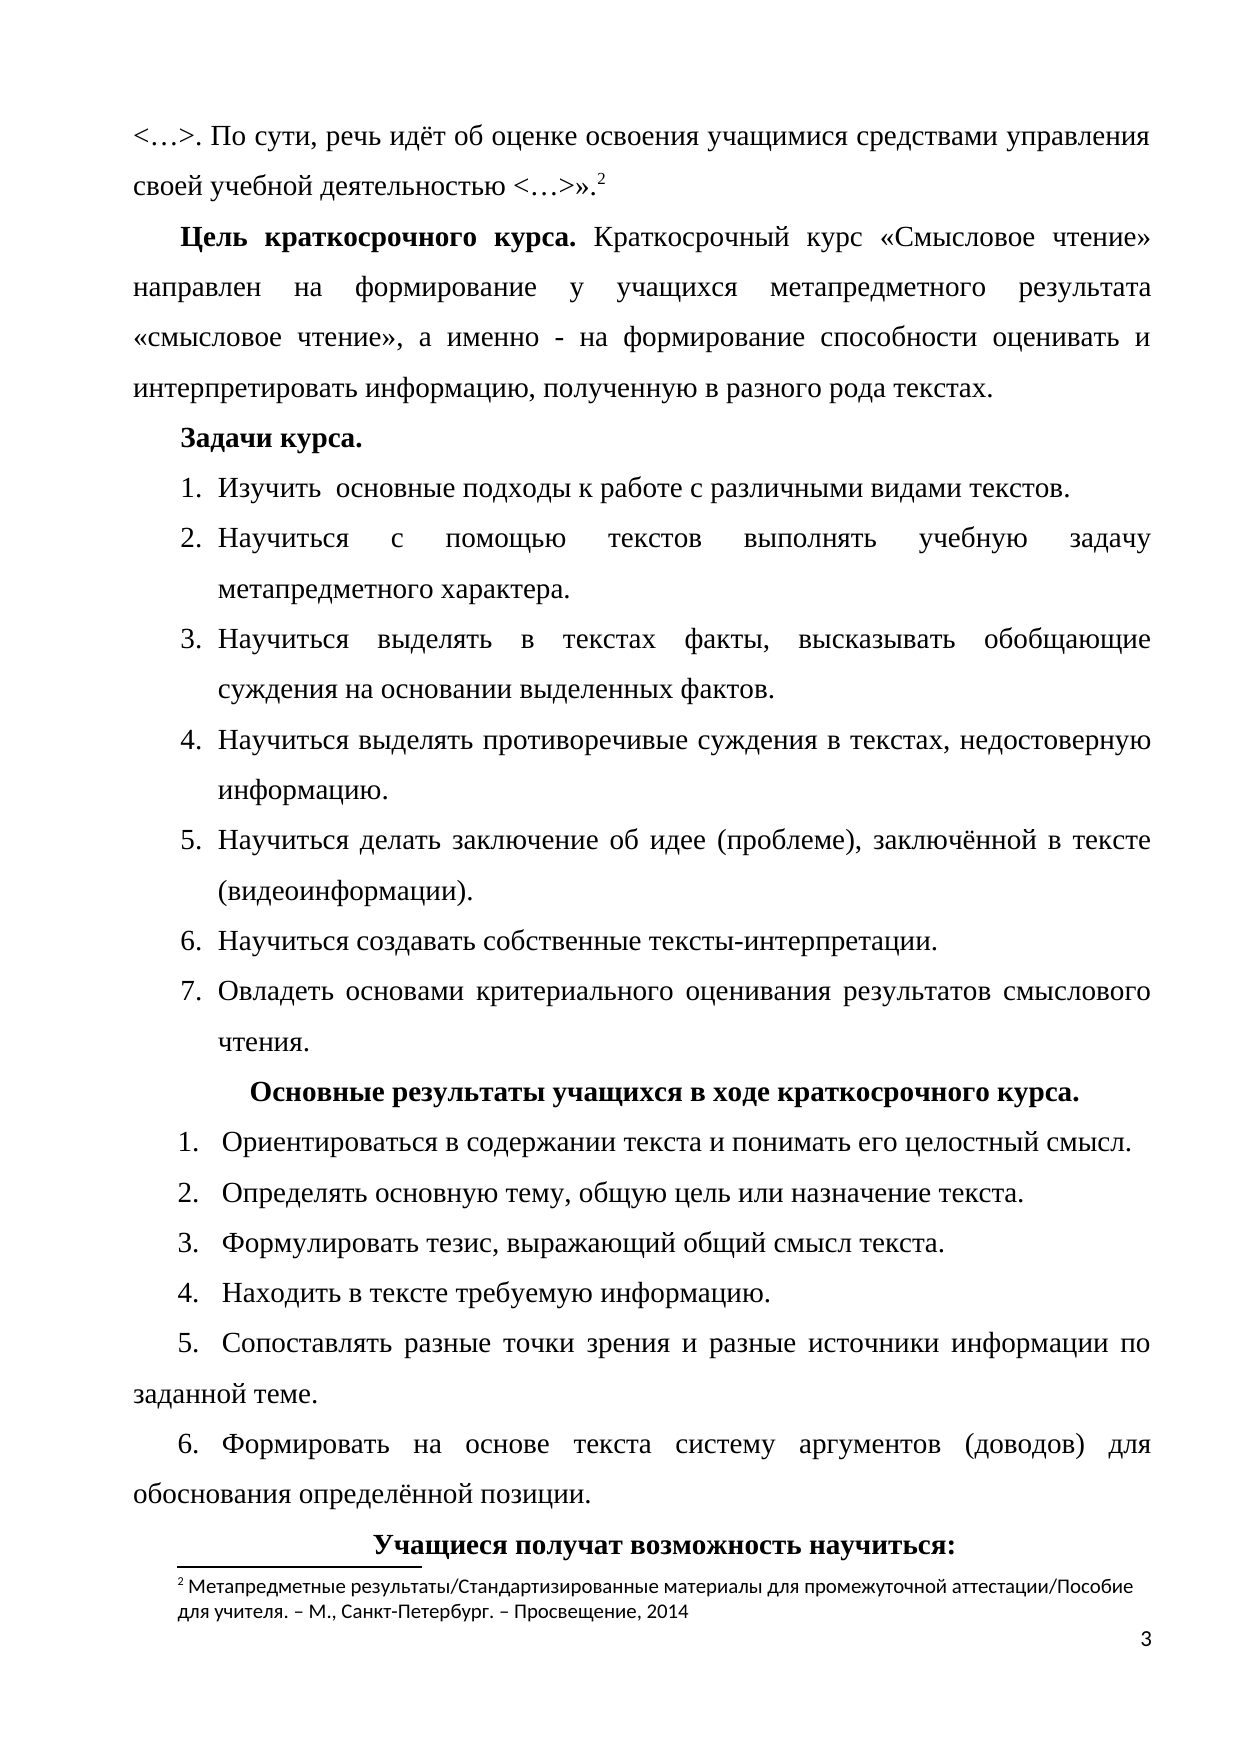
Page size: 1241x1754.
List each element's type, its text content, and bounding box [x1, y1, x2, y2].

list Научиться с помощью текстов выполнять учебную задачу метапредметного характера. [180, 521, 1152, 604]
list Формулировать тезис, выражающий общий смысл текста. [133, 1225, 1152, 1258]
list Овладеть основами критериального оценивания результатов смыслового чтения. [180, 973, 1152, 1057]
list Научиться создавать собственные тексты-интерпретации. [180, 923, 1152, 957]
list Научиться делать заключение об идее (проблеме), заключённой в тексте (видеоинформации). [180, 822, 1152, 906]
list Сопоставлять разные точки зрения и разные источники информации по заданной теме. [133, 1326, 1152, 1409]
text Цель краткосрочного курса. Краткосрочный курс «Смысловое чтение» направлен на формирование у учащихся метапредметного результата «смысловое чтение», а именно - на формирование способности оценивать и интерпретировать информацию, полученную в разного рода текстах. [133, 219, 1152, 403]
list Формировать на основе текста систему аргументов (доводов) для обоснования определённой позиции. [133, 1426, 1152, 1510]
list Основные результаты учащихся в ходе краткосрочного курса. [133, 1074, 1152, 1108]
list Научиться выделять противоречивые суждения в текстах, недостоверную информацию. [180, 722, 1152, 806]
list Научиться выделять в текстах факты, высказывать обобщающие суждения на основании выделенных фактов. [180, 621, 1152, 705]
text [133, 118, 1152, 202]
list Изучить основные подходы к работе с различными видами текстов. [180, 470, 1152, 504]
text Задачи курса. [133, 420, 1152, 453]
list Учащиеся получат возможность научиться: [133, 1527, 1152, 1560]
list Определять основную тему, общую цель или назначение текста. [133, 1175, 1152, 1208]
list Находить в тексте требуемую информацию. [133, 1275, 1152, 1309]
list Ориентироваться в содержании текста и понимать его целостный смысл. [133, 1124, 1152, 1158]
